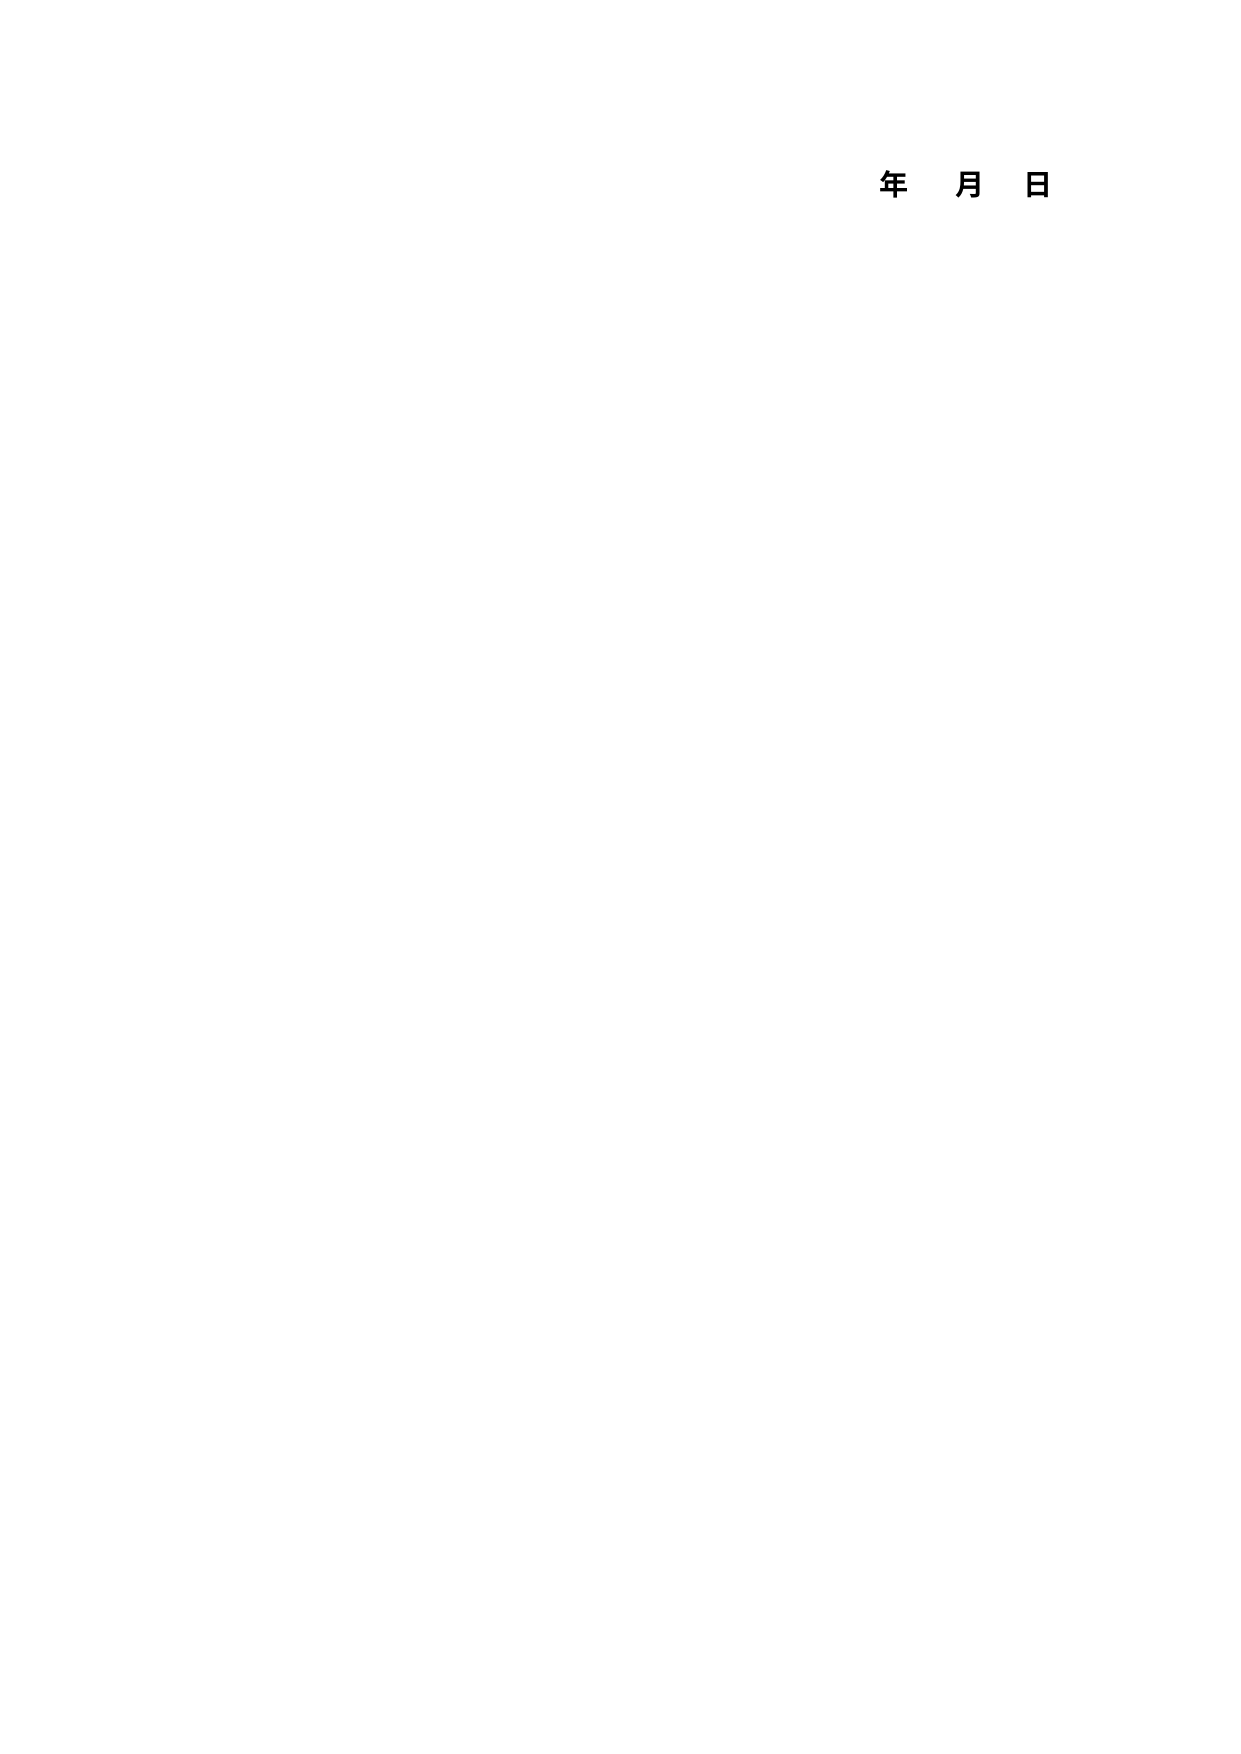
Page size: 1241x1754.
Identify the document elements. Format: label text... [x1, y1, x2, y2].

text 年 月 日 [187, 162, 1053, 204]
